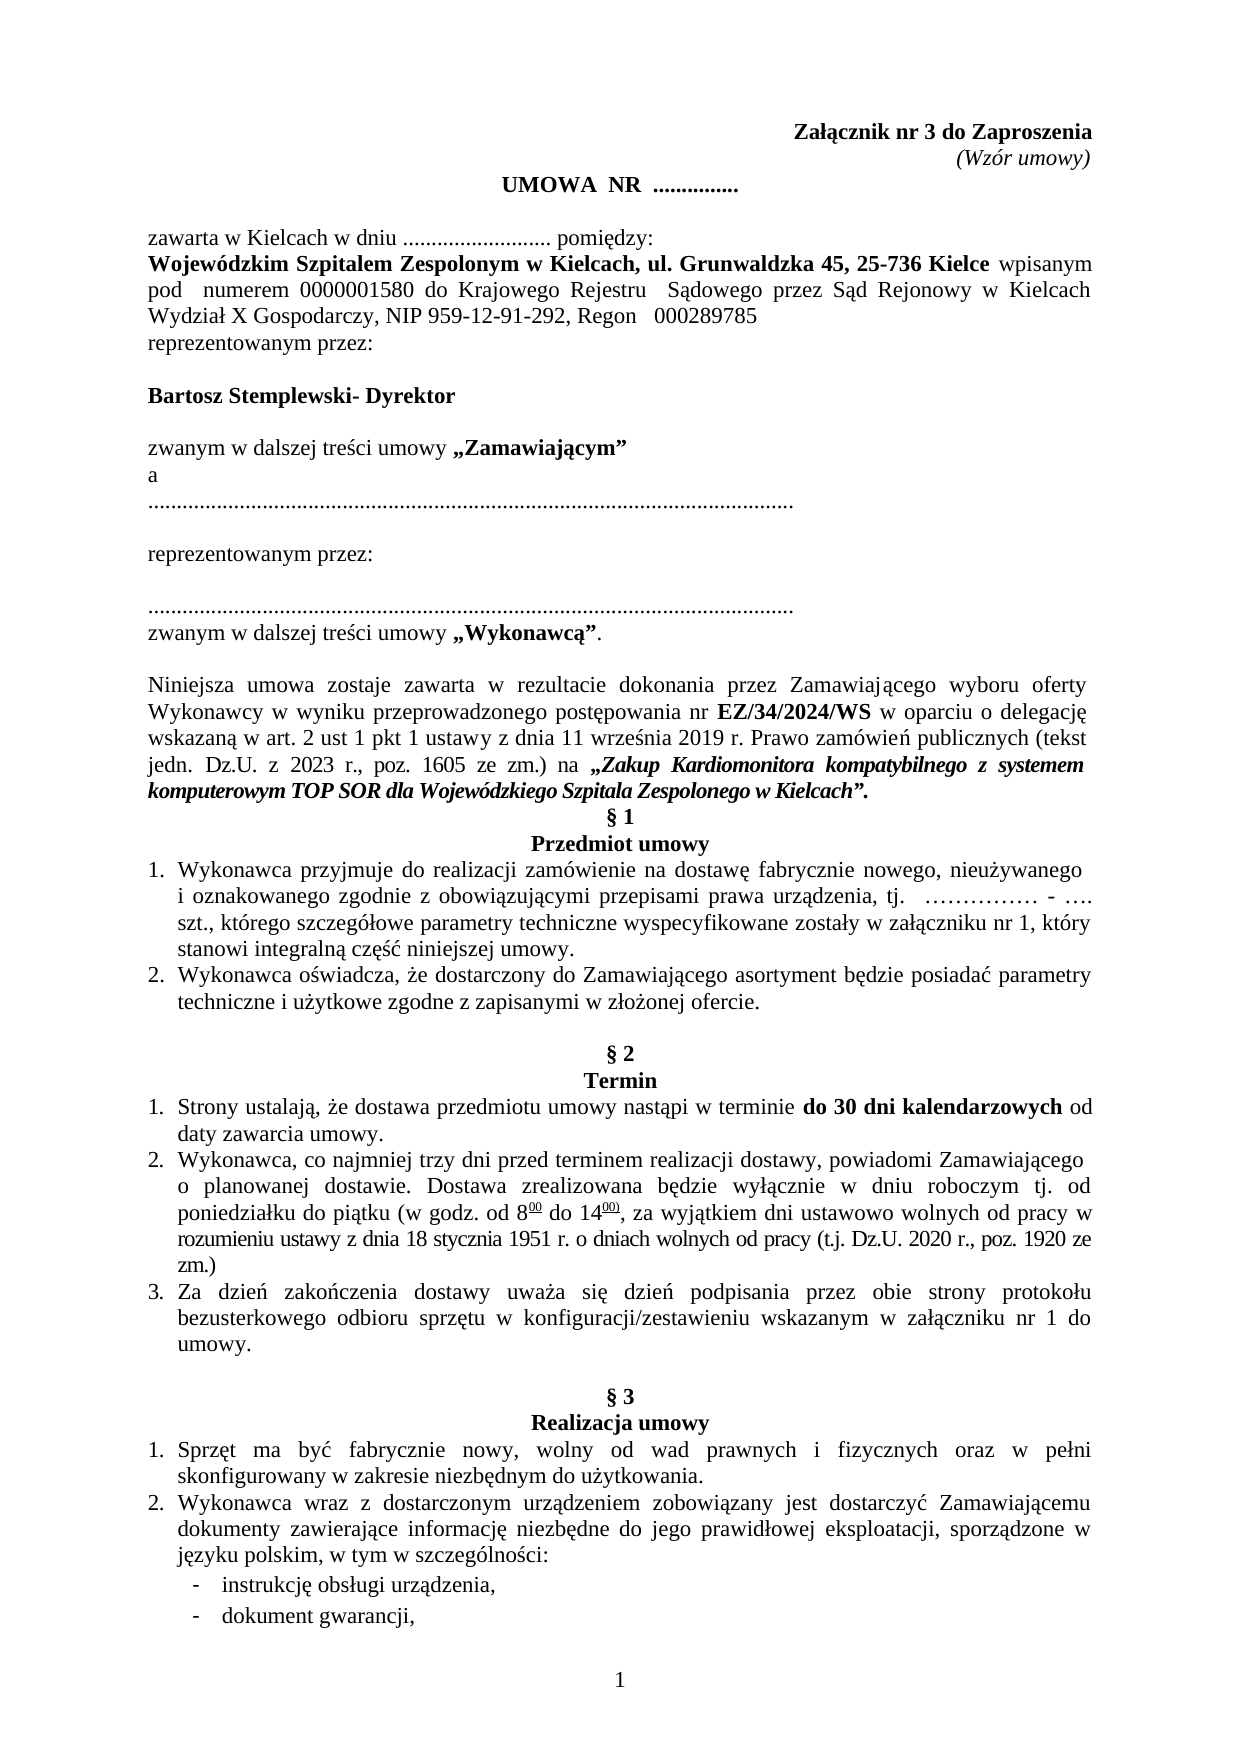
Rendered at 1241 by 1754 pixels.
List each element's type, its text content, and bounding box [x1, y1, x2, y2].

text Przedmiot umowy [148, 830, 1092, 856]
text reprezentowanym przez: [148, 540, 1092, 566]
subtitle UMOWA NR ............... [148, 171, 1092, 197]
list Wykonawca przyjmuje do realizacji zamówienie na dostawę fabrycznie nowego, nieużywanego i oznakowanego zgodnie z obowiązującymi przepisami prawa urządzenia, tj. …………… - …. szt., którego szczegółowe parametry techniczne wyspecyfikowane zostały w załączniku nr 1, który stanowi integralną część niniejszej umowy. [148, 856, 1092, 961]
list instrukcję obsługi urządzenia, [162, 1568, 1092, 1599]
text zwanym w dalszej treści umowy „Zamawiającym” [148, 434, 1092, 461]
text ................................................................................................................. [148, 487, 1092, 513]
list Wykonawca oświadcza, że dostarczony do Zamawiającego asortyment będzie posiadać parametry techniczne i użytkowe zgodne z zapisanymi w złożonej ofercie. [148, 961, 1092, 1014]
text Termin [148, 1067, 1092, 1093]
text § 1 [148, 803, 1092, 830]
text Niniejsza umowa zostaje zawarta w rezultacie dokonania przez Zamawiającego wyboru oferty Wykonawcy w wyniku przeprowadzonego postępowania nr EZ/34/2024/WS w oparciu o delegację wskazaną w art. 2 ust 1 pkt 1 ustawy z dnia 11 września 2019 r. Prawo zamówień publicznych (tekst jedn. Dz.U. z 2023 r., poz. 1605 ze zm.) na „Zakup Kardiomonitora kompatybilnego z systemem komputerowym TOP SOR dla Wojewódzkiego Szpitala Zespolonego w Kielcach”. [148, 672, 1087, 803]
text Realizacja umowy [148, 1409, 1092, 1436]
text Bartosz Stemplewski- Dyrektor [148, 382, 1092, 408]
list Za dzień zakończenia dostawy uważa się dzień podpisania przez obie strony protokołu bezusterkowego odbioru sprzętu w konfiguracji/zestawieniu wskazanym w załączniku nr 1 do umowy. [148, 1278, 1092, 1357]
subtitle Załącznik nr 3 do Zaproszenia [148, 118, 1092, 144]
text zwanym w dalszej treści umowy „Wykonawcą”. [148, 619, 1092, 645]
list dokument gwarancji, [162, 1599, 1092, 1630]
text ................................................................................................................. [148, 592, 1092, 619]
text reprezentowanym przez: [148, 329, 1092, 355]
text Wojewódzkim Szpitalem Zespolonym w Kielcach, ul. Grunwaldzka 45, 25-736 Kielce wpisanym pod numerem 0000001580 do Krajowego Rejestru Sądowego przez Sąd Rejonowy w Kielcach Wydział X Gospodarczy, NIP 959-12-91-292, Regon 000289785 [148, 250, 1092, 329]
list Sprzęt ma być fabrycznie nowy, wolny od wad prawnych i fizycznych oraz w pełni skonfigurowany w zakresie niezbędnym do użytkowania. [148, 1436, 1092, 1488]
text § 3 [148, 1383, 1092, 1409]
list Wykonawca wraz z dostarczonym urządzeniem zobowiązany jest dostarczyć Zamawiającemu dokumenty zawierające informację niezbędne do jego prawidłowej eksploatacji, sporządzone w języku polskim, w tym w szczególności: [148, 1488, 1092, 1568]
list Wykonawca, co najmniej trzy dni przed terminem realizacji dostawy, powiadomi Zamawiającego o planowanej dostawie. Dostawa zrealizowana będzie wyłącznie w dniu roboczym tj. od poniedziałku do piątku (w godz. od 800 do 1400), za wyjątkiem dni ustawowo wolnych od pracy w rozumieniu ustawy z dnia 18 stycznia 1951 r. o dniach wolnych od pracy (t.j. Dz.U. 2020 r., poz. 1920 ze zm.) [148, 1146, 1092, 1278]
text a [148, 461, 1092, 487]
text § 2 [148, 1041, 1092, 1067]
text (Wzór umowy) [148, 144, 1092, 171]
text zawarta w Kielcach w dniu .......................... pomiędzy: [148, 223, 1092, 250]
list Strony ustalają, że dostawa przedmiotu umowy nastąpi w terminie do 30 dni kalendarzowych od daty zawarcia umowy. [148, 1093, 1092, 1146]
